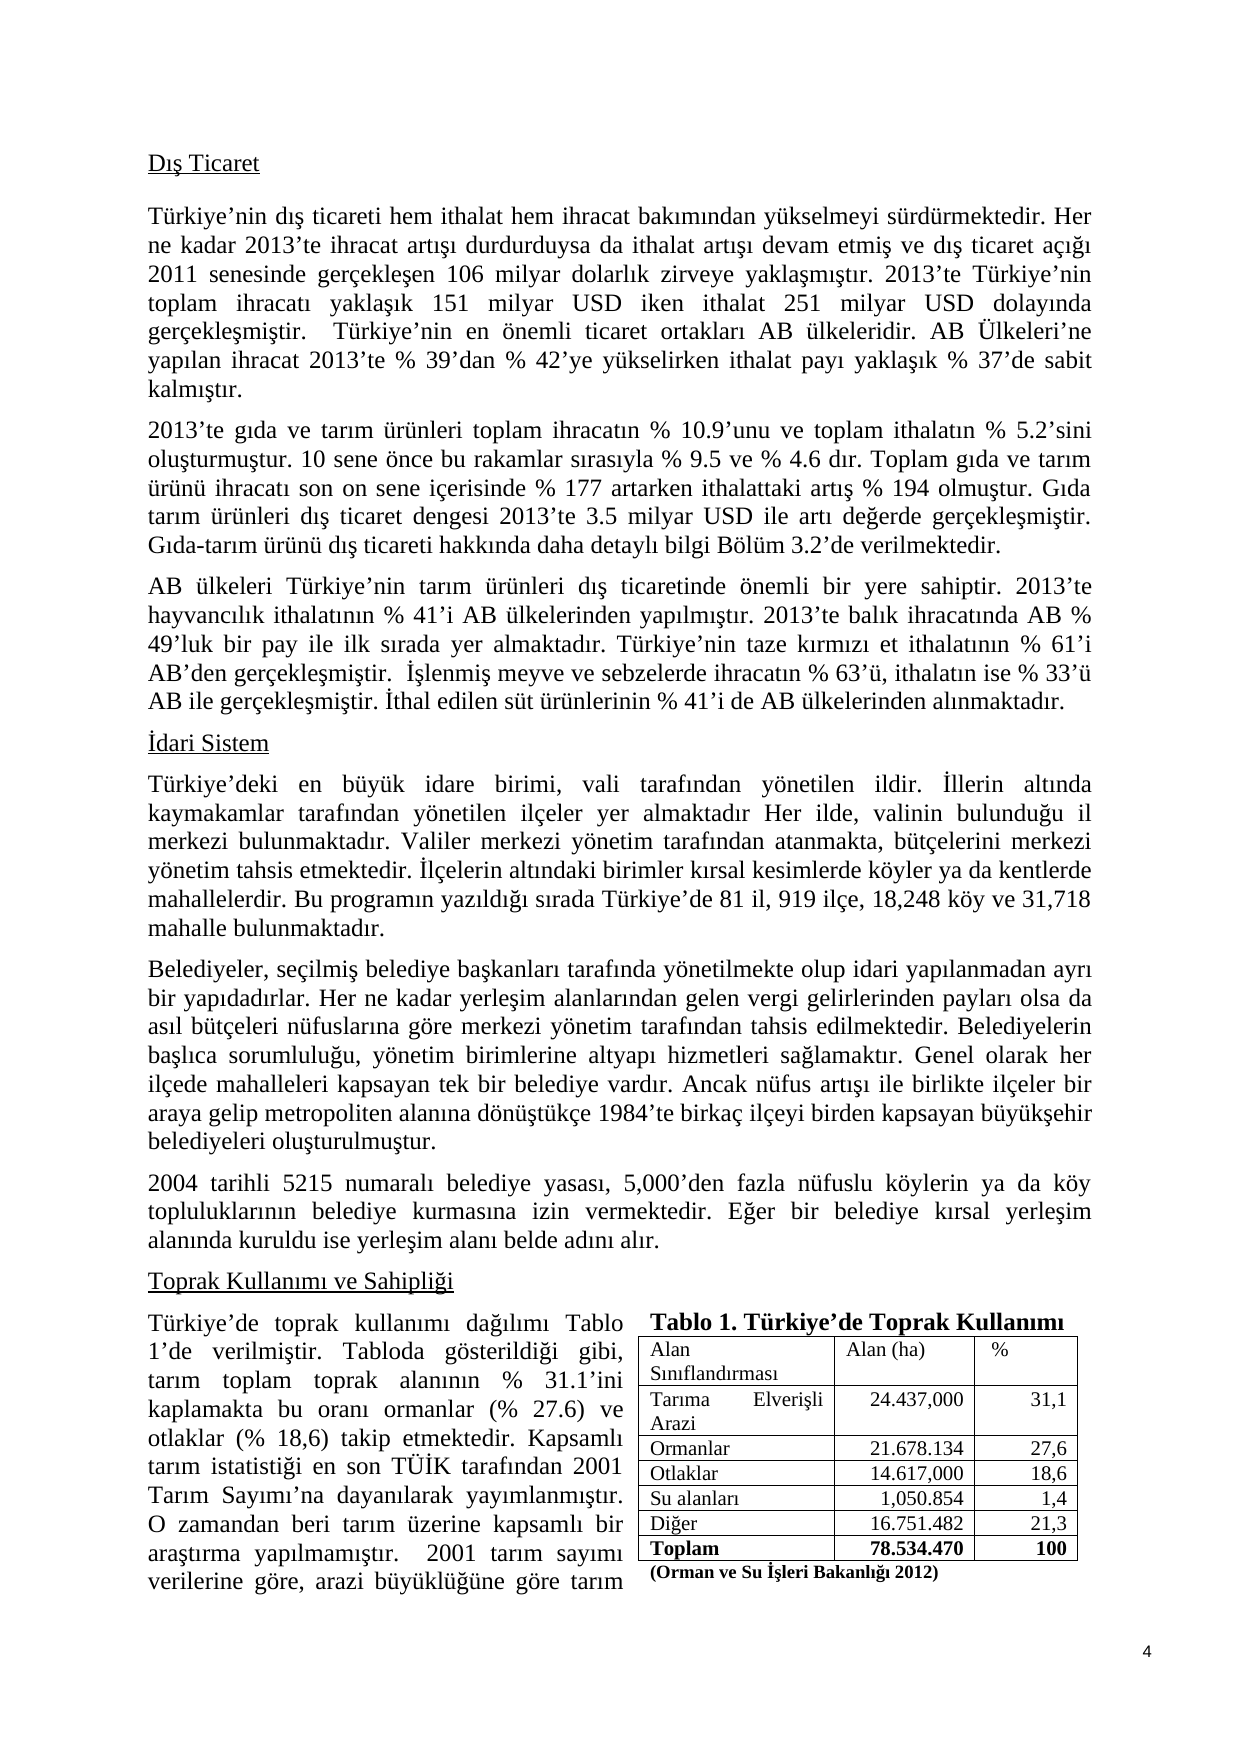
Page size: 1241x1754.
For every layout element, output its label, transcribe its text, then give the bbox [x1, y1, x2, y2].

table_cell 1,4 [975, 1486, 1077, 1510]
text Belediyeler, seçilmiş belediye başkanları tarafında yönetilmekte olup idari yapılanmadan ayrı bir yapıdadırlar. Her ne kadar yerleşim alanlarından gelen vergi gelirlerinden payları olsa da asıl bütçeleri nüfuslarına göre merkezi yönetim tarafından tahsis edilmektedir. Belediyelerin başlıca sorumluluğu, yönetim birimlerine altyapı hizmetleri sağlamaktır. Genel olarak her ilçede mahalleleri kapsayan tek bir belediye vardır. Ancak nüfus artışı ile birlikte ilçeler bir araya gelip metropoliten alanına dönüştükçe 1984’te birkaç ilçeyi birden kapsayan büyükşehir belediyeleri oluşturulmuştur. [148, 954, 1093, 1155]
text 2004 tarihli 5215 numaralı belediye yasası, 5,000’den fazla nüfuslu köylerin ya da köy topluluklarının belediye kurmasına izin vermektedir. Eğer bir belediye kırsal yerleşim alanında kuruldu ise yerleşim alanı belde adını alır. [148, 1168, 1093, 1254]
table_cell 21,3 [975, 1511, 1077, 1535]
table_cell 1,050.854 [835, 1486, 974, 1510]
table_cell 27,6 [975, 1436, 1077, 1460]
text Türkiye’deki en büyük idare birimi, vali tarafından yönetilen ildir. İllerin altında kaymakamlar tarafından yönetilen ilçeler yer almaktadır Her ilde, valinin bulunduğu il merkezi bulunmaktadır. Valiler merkezi yönetim tarafından atanmakta, bütçelerini merkezi yönetim tahsis etmektedir. İlçelerin altındaki birimler kırsal kesimlerde köyler ya da kentlerde mahallelerdir. Bu programın yazıldığı sırada Türkiye’de 81 il, 919 ilçe, 18,248 köy ve 31,718 mahalle bulunmaktadır. [148, 769, 1093, 941]
table_cell Alan Sınıflandırması [639, 1337, 834, 1385]
text Türkiye’nin dış ticareti hem ithalat hem ihracat bakımından yükselmeyi sürdürmektedir. Her ne kadar 2013’te ihracat artışı durdurduysa da ithalat artışı devam etmiş ve dış ticaret açığı 2011 senesinde gerçekleşen 106 milyar dolarlık zirveye yaklaşmıştır. 2013’te Türkiye’nin toplam ihracatı yaklaşık 151 milyar USD iken ithalat 251 milyar USD dolayında gerçekleşmiştir. Türkiye’nin en önemli ticaret ortakları AB ülkeleridir. AB Ülkeleri’ne yapılan ihracat 2013’te % 39’dan % 42’ye yükselirken ithalat payı yaklaşık % 37’de sabit kalmıştır. [148, 201, 1093, 403]
table_cell 18,6 [975, 1461, 1077, 1485]
table_cell 14.617,000 [835, 1461, 974, 1485]
table_cell Ormanlar [639, 1436, 834, 1460]
table_cell 31,1 [975, 1386, 1077, 1434]
table_cell 100 [975, 1536, 1077, 1560]
table_cell (Orman ve Su İşleri Bakanlığı 2012) [639, 1561, 1078, 1583]
table_cell Su alanları [639, 1486, 834, 1510]
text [148, 1308, 1093, 1595]
text Dış Ticaret [148, 148, 1093, 176]
text 2013’te gıda ve tarım ürünleri toplam ihracatın % 10.9’unu ve toplam ithalatın % 5.2’sini oluşturmuştur. 10 sene önce bu rakamlar sırasıyla % 9.5 ve % 4.6 dır. Toplam gıda ve tarım ürünü ihracatı son on sene içerisinde % 177 artarken ithalattaki artış % 194 olmuştur. Gıda tarım ürünleri dış ticaret dengesi 2013’te 3.5 milyar USD ile artı değerde gerçekleşmiştir. Gıda-tarım ürünü dış ticareti hakkında daha detaylı bilgi Bölüm 3.2’de verilmektedir. [148, 415, 1093, 559]
text İdari Sistem [148, 728, 1093, 756]
table_header Tablo 1. Türkiye’de Toprak Kullanımı [639, 1308, 1078, 1336]
table_cell Toplam [639, 1536, 834, 1560]
text AB ülkeleri Türkiye’nin tarım ürünleri dış ticaretinde önemli bir yere sahiptir. 2013’te hayvancılık ithalatının % 41’i AB ülkelerinden yapılmıştır. 2013’te balık ihracatında AB % 49’luk bir pay ile ilk sırada yer almaktadır. Türkiye’nin taze kırmızı et ithalatının % 61’i AB’den gerçekleşmiştir. İşlenmiş meyve ve sebzelerde ihracatın % 63’ü, ithalatın ise % 33’ü AB ile gerçekleşmiştir. İthal edilen süt ürünlerinin % 41’i de AB ülkelerinden alınmaktadır. [148, 571, 1093, 715]
table_cell Diğer [639, 1511, 834, 1535]
table_cell 21.678.134 [835, 1436, 974, 1460]
table_cell 78.534.470 [835, 1536, 974, 1560]
table_cell % [975, 1337, 1077, 1385]
table_cell Otlaklar [639, 1461, 834, 1485]
text Toprak Kullanımı ve Sahipliği [148, 1266, 1093, 1295]
table_cell 24.437,000 [835, 1386, 974, 1434]
table_cell Alan (ha) [835, 1337, 974, 1385]
table_cell 16.751.482 [835, 1511, 974, 1535]
table_cell Tarıma Elverişli Arazi [639, 1386, 834, 1434]
